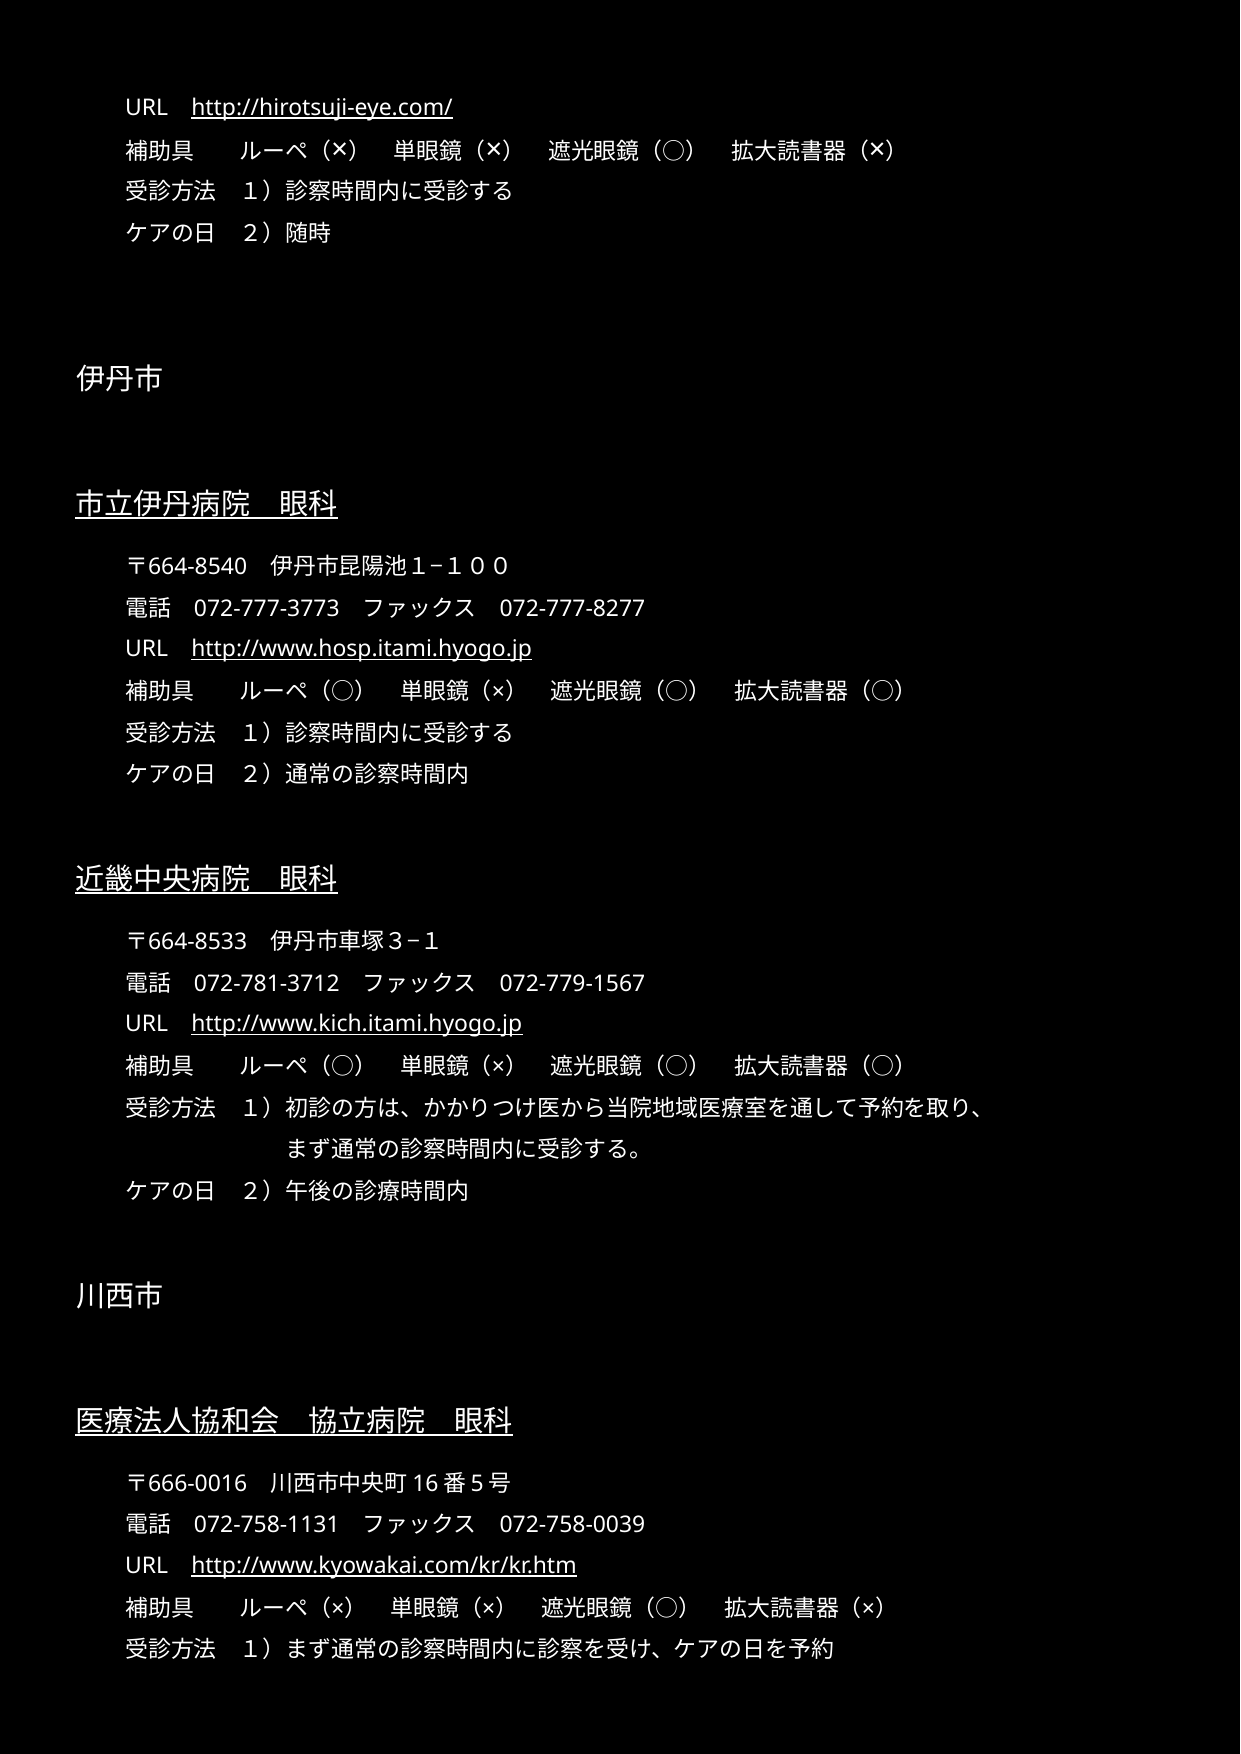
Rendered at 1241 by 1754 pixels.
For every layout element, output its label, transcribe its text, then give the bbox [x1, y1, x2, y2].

text 受診方法 １）診察時間内に受診する [125, 169, 1165, 210]
text 市立伊丹病院 眼科 [75, 460, 1165, 544]
text 〒664-8533 伊丹市車塚３−１ [125, 919, 1165, 960]
text 伊丹市 [75, 335, 1165, 419]
text 補助具 ルーペ（×） 単眼鏡（×） 遮光眼鏡（○） 拡大読書器（×） [125, 127, 1165, 169]
text 〒664-8540 伊丹市昆陽池１−１００ [125, 544, 1165, 585]
text URL http://www.kyowakai.com/kr/kr.htm [125, 1544, 1165, 1585]
text 川西市 [75, 1252, 1165, 1335]
text ケアの日 ２）随時 [125, 210, 1165, 252]
text 医療法人協和会 協立病院 眼科 [75, 1377, 1165, 1460]
text 受診方法 １）初診の方は、かかりつけ医から当院地域医療室を通して予約を取り、 [125, 1085, 1165, 1127]
text 受診方法 １）診察時間内に受診する [125, 710, 1165, 752]
text URL http://hirotsuji-eye.com/ [125, 85, 1165, 127]
text 補助具 ルーペ（×） 単眼鏡（×） 遮光眼鏡（○） 拡大読書器（×） [125, 1585, 1165, 1627]
text ケアの日 ２）午後の診療時間内 [125, 1169, 1165, 1210]
text 電話 072-781-3712 ファックス 072-779-1567 [125, 960, 1165, 1002]
text 補助具 ルーペ（○） 単眼鏡（×） 遮光眼鏡（○） 拡大読書器（○） [125, 1044, 1165, 1085]
text URL http://www.hosp.itami.hyogo.jp [125, 627, 1165, 669]
text 近畿中央病院 眼科 [75, 835, 1165, 919]
text 補助具 ルーペ（○） 単眼鏡（×） 遮光眼鏡（○） 拡大読書器（○） [125, 669, 1165, 710]
text ケアの日 ２）通常の診察時間内 [125, 752, 1165, 794]
text 〒666-0016 川西市中央町16番5号 [125, 1460, 1165, 1502]
text 受診方法 １）まず通常の診察時間内に診察を受け、ケアの日を予約 [125, 1627, 1165, 1669]
text 電話 072-758-1131 ファックス 072-758-0039 [125, 1502, 1165, 1544]
text まず通常の診察時間内に受診する。 [125, 1127, 1165, 1169]
text 電話 072-777-3773 ファックス 072-777-8277 [125, 585, 1165, 627]
text URL http://www.kich.itami.hyogo.jp [125, 1002, 1165, 1044]
